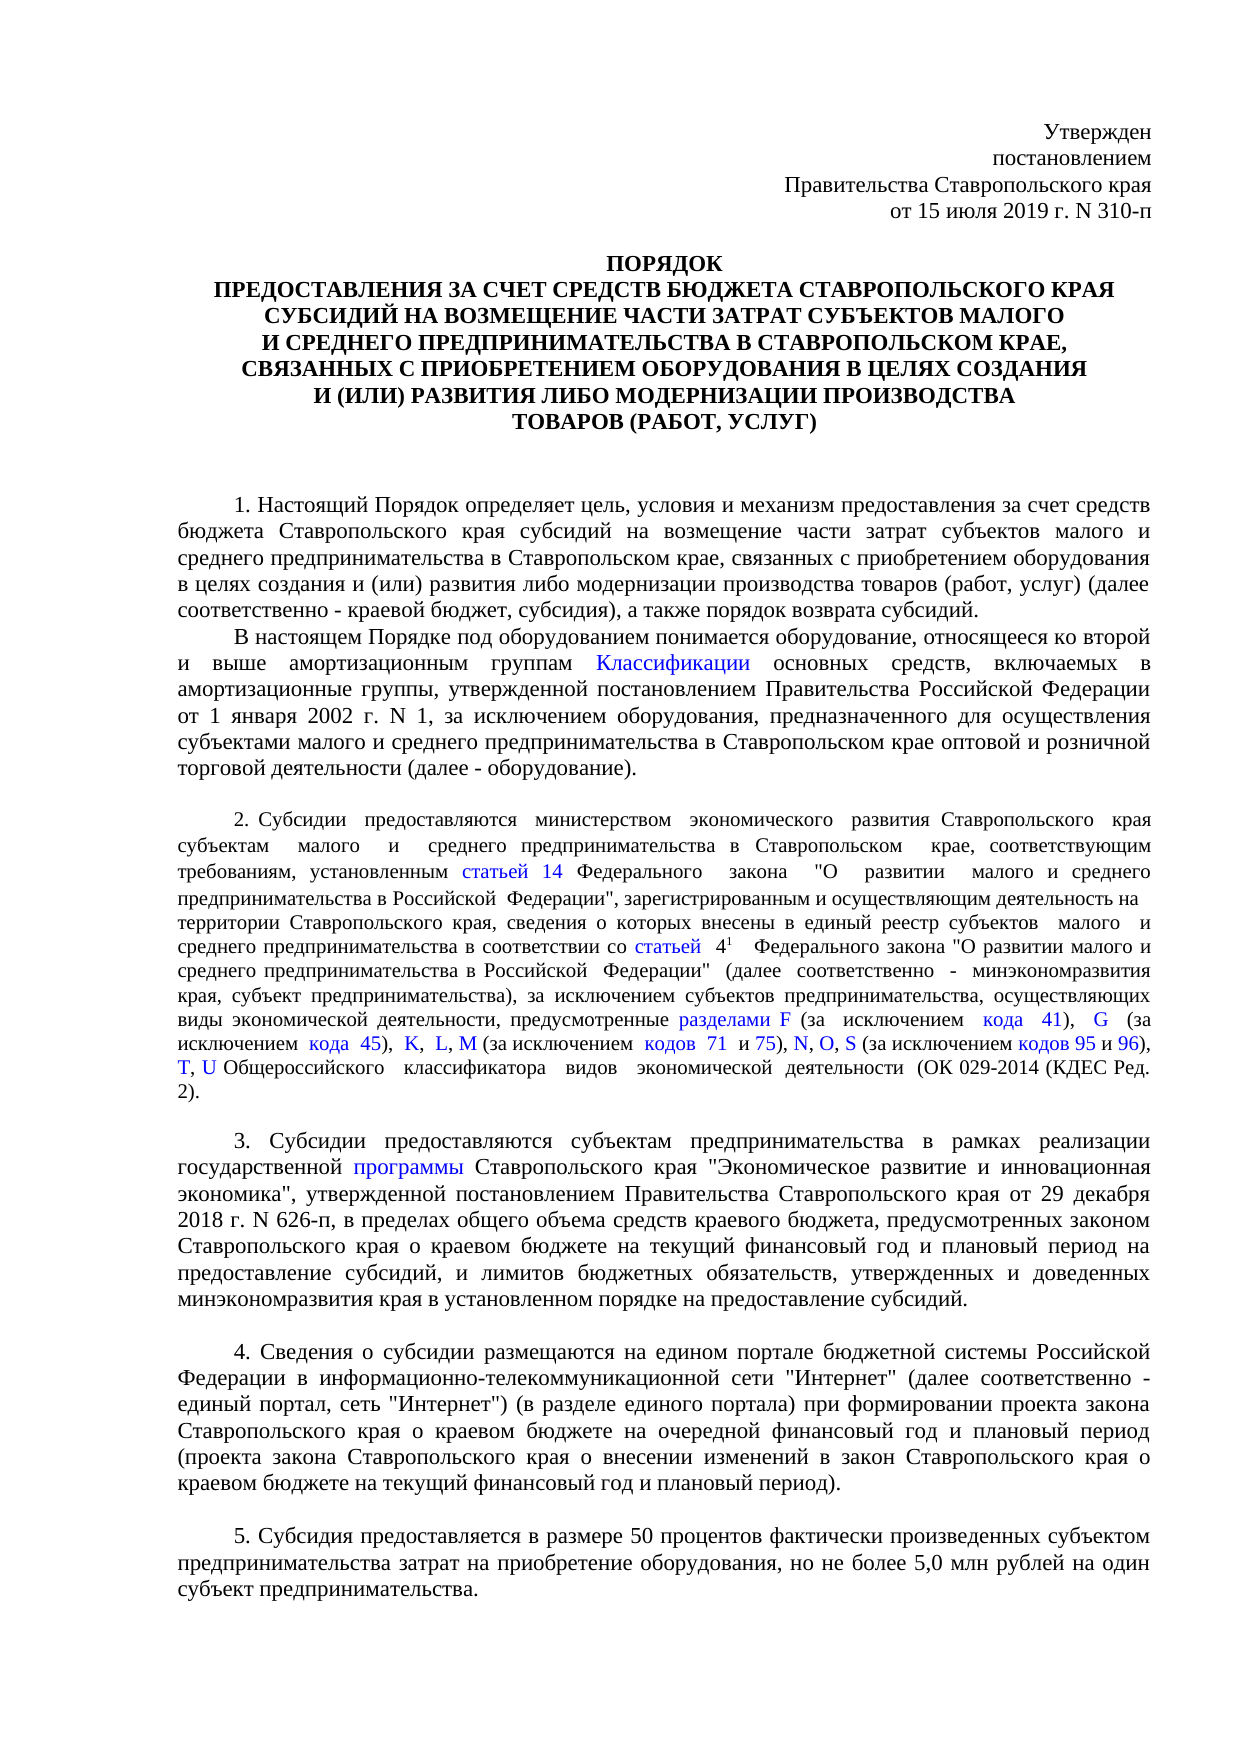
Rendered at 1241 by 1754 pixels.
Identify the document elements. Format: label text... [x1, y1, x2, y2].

text Правительства Ставропольского края [177, 171, 1152, 197]
text постановлением [177, 144, 1152, 171]
title И (ИЛИ) РАЗВИТИЯ ЛИБО МОДЕРНИЗАЦИИ ПРОИЗВОДСТВА [177, 382, 1152, 408]
title ПОРЯДОК [177, 250, 1152, 276]
text 4. Сведения о субсидии размещаются на едином портале бюджетной системы Российской Федерации в информационно-телекоммуникационной сети "Интернет" (далее соответственно - единый портал, сеть "Интернет") (в разделе единого портала) при формировании проекта закона Ставропольского края о краевом бюджете на очередной финансовый год и плановый период (проекта закона Ставропольского края о внесении изменений в закон Ставропольского края о краевом бюджете на текущий финансовый год и плановый период). [177, 1338, 1152, 1496]
text 5. Субсидия предоставляется в размере 50 процентов фактически произведенных субъектом предпринимательства затрат на приобретение оборудования, но не более 5,0 млн рублей на один субъект предпринимательства. [177, 1522, 1152, 1601]
text Утвержден [177, 118, 1152, 144]
title И СРЕДНЕГО ПРЕДПРИНИМАТЕЛЬСТВА В СТАВРОПОЛЬСКОМ КРАЕ, [177, 329, 1152, 355]
text от 15 июля 2019 г. N 310-п [177, 197, 1152, 223]
text В настоящем Порядке под оборудованием понимается оборудование, относящееся ко второй и выше амортизационным группам Классификации основных средств, включаемых в амортизационные группы, утвержденной постановлением Правительства Российской Федерации от 1 января 2002 г. N 1, за исключением оборудования, предназначенного для осуществления субъектами малого и среднего предпринимательства в Ставропольском крае оптовой и розничной торговой деятельности (далее - оборудование). [177, 623, 1152, 781]
title СУБСИДИЙ НА ВОЗМЕЩЕНИЕ ЧАСТИ ЗАТРАТ СУБЪЕКТОВ МАЛОГО [177, 303, 1152, 329]
text территории Ставропольского края, сведения о которых внесены в единый реестр субъектов малого и среднего предпринимательства в соответствии со статьей 41 Федерального закона "О развитии малого и среднего предпринимательства в Российской Федерации" (далее соответственно - минэкономразвития края, субъект предпринимательства), за исключением субъектов предпринимательства, осуществляющих виды экономической деятельности, предусмотренные разделами F (за исключением кода 41), G (за исключением кода 45), K, L, M (за исключением кодов 71 и 75), N, O, S (за исключением кодов 95 и 96), T, U Общероссийского классификатора видов экономической деятельности (ОК 029-2014 (КДЕС Ред. 2). [177, 910, 1152, 1103]
text 3. Субсидии предоставляются субъектам предпринимательства в рамках реализации государственной программы Ставропольского края "Экономическое развитие и инновационная экономика", утвержденной постановлением Правительства Ставропольского края от 29 декабря 2018 г. N 626-п, в пределах общего объема средств краевого бюджета, предусмотренных законом Ставропольского края о краевом бюджете на текущий финансовый год и плановый период на предоставление субсидий, и лимитов бюджетных обязательств, утвержденных и доведенных минэкономразвития края в установленном порядке на предоставление субсидий. [177, 1127, 1152, 1311]
text 1. Настоящий Порядок определяет цель, условия и механизм предоставления за счет средств бюджета Ставропольского края субсидий на возмещение части затрат субъектов малого и среднего предпринимательства в Ставропольском крае, связанных с приобретением оборудования в целях создания и (или) развития либо модернизации производства товаров (работ, услуг) (далее соответственно - краевой бюджет, субсидия), а также порядок возврата субсидий. [177, 491, 1152, 623]
title СВЯЗАННЫХ С ПРИОБРЕТЕНИЕМ ОБОРУДОВАНИЯ В ЦЕЛЯХ СОЗДАНИЯ [177, 355, 1152, 382]
title ПРЕДОСТАВЛЕНИЯ ЗА СЧЕТ СРЕДСТВ БЮДЖЕТА СТАВРОПОЛЬСКОГО КРАЯ [177, 276, 1152, 303]
title ТОВАРОВ (РАБОТ, УСЛУГ) [177, 408, 1152, 434]
text 2. Субсидии предоставляются министерством экономического развития Ставропольского края субъектам малого и среднего предпринимательства в Ставропольском крае, соответствующим требованиям, установленным статьей 14 Федерального закона "О развитии малого и среднего предпринимательства в Российской Федерации", зарегистрированным и осуществляющим деятельность на [177, 807, 1152, 910]
